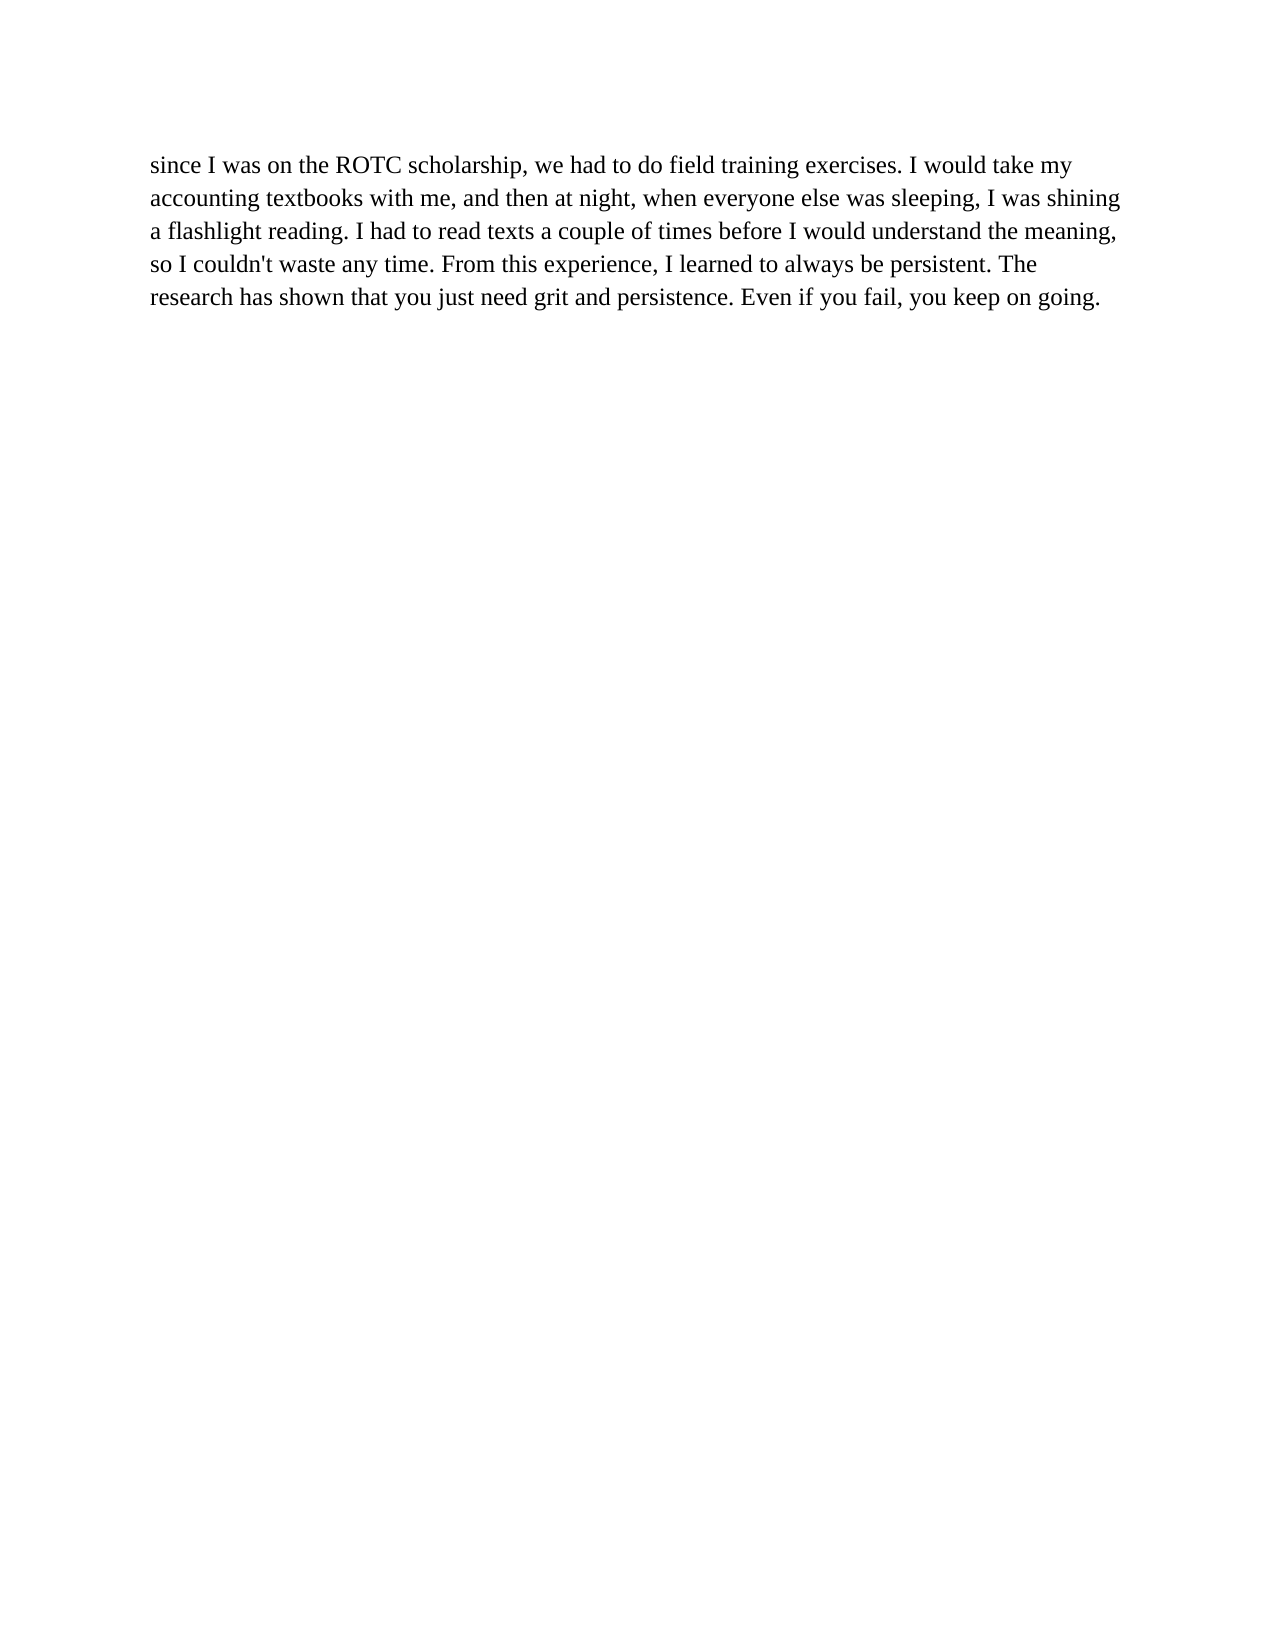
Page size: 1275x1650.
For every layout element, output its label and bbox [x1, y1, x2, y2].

text [150, 150, 1125, 311]
